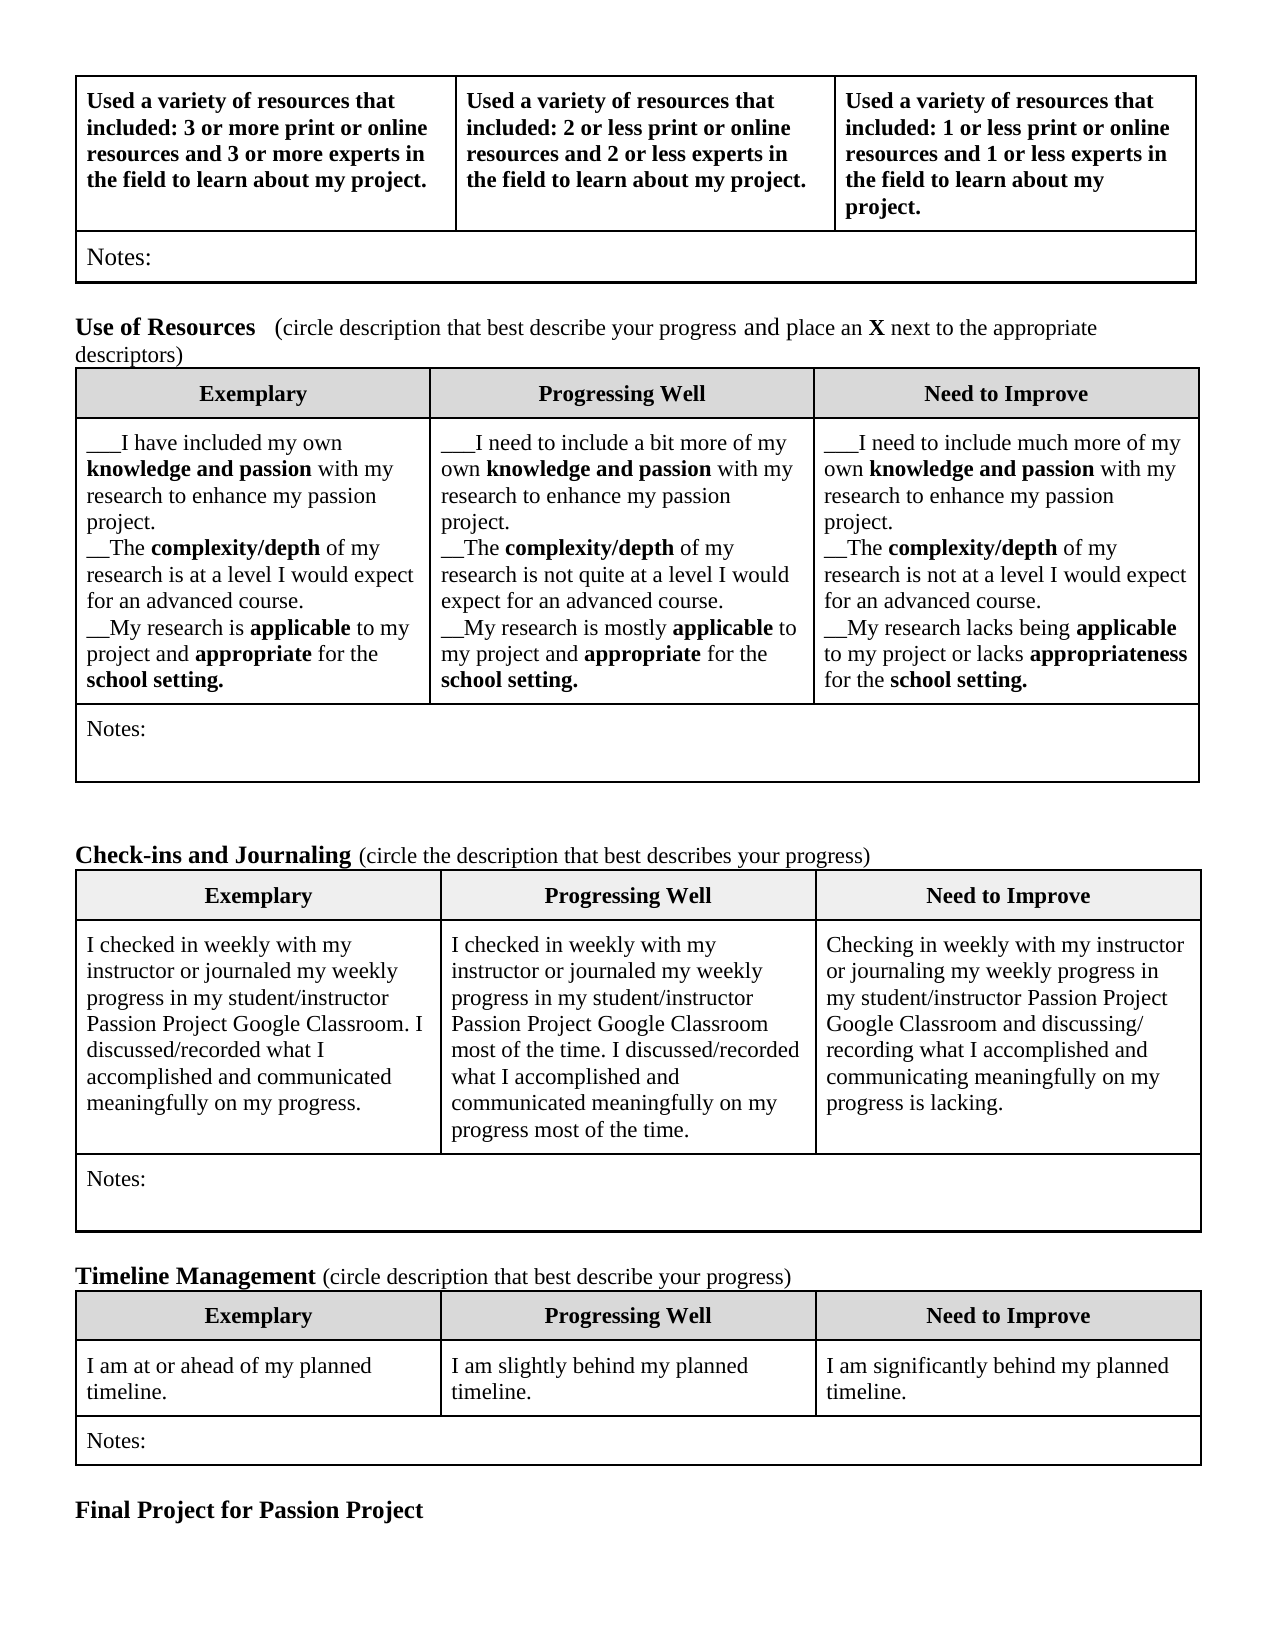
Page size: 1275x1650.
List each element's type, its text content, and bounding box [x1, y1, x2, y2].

table_cell I am slightly behind my planned timeline. [442, 1341, 815, 1415]
text Final Project for Passion Project [75, 1495, 1200, 1524]
table_cell Used a variety of resources that included: 3 or more print or online resources and 3 or more experts in the field to learn about my project. [77, 77, 455, 230]
table_header Need to Improve [815, 369, 1198, 417]
table_cell ___I need to include much more of my own knowledge and passion with my research to enhance my passion project. __The complexity/depth of my research is not at a level I would expect for an advanced course. __My research lacks being applicable to my project or lacks appropriateness for the school setting. [815, 419, 1198, 703]
table_cell Used a variety of resources that included: 1 or less print or online resources and 1 or less experts in the field to learn about my project. [836, 77, 1195, 230]
table_cell I checked in weekly with my instructor or journaled my weekly progress in my student/instructor Passion Project Google Classroom. I discussed/recorded what I accomplished and communicated meaningfully on my progress. [77, 921, 440, 1152]
table_cell Used a variety of resources that included: 2 or less print or online resources and 2 or less experts in the field to learn about my project. [457, 77, 834, 230]
table_header Need to Improve [817, 1292, 1200, 1339]
table_cell Notes: [77, 232, 1195, 281]
table_header Need to Improve [817, 871, 1200, 919]
table_header Progressing Well [431, 369, 813, 417]
table_cell ___I have included my own knowledge and passion with my research to enhance my passion project. __The complexity/depth of my research is at a level I would expect for an advanced course. __My research is applicable to my project and appropriate for the school setting. [77, 419, 429, 703]
table_header Exemplary [77, 369, 429, 417]
text Timeline Management (circle description that best describe your progress) [75, 1261, 1200, 1290]
text Check-ins and Journaling (circle the description that best describes your progress) [75, 841, 1200, 869]
table_cell Checking in weekly with my instructor or journaling my weekly progress in my student/instructor Passion Project Google Classroom and discussing/ recording what I accomplished and communicating meaningfully on my progress is lacking. [817, 921, 1200, 1152]
table_cell ___I need to include a bit more of my own knowledge and passion with my research to enhance my passion project. __The complexity/depth of my research is not quite at a level I would expect for an advanced course. __My research is mostly applicable to my project and appropriate for the school setting. [431, 419, 813, 703]
table_cell I checked in weekly with my instructor or journaled my weekly progress in my student/instructor Passion Project Google Classroom most of the time. I discussed/recorded what I accomplished and communicated meaningfully on my progress most of the time. [442, 921, 815, 1152]
table_header Progressing Well [442, 1292, 815, 1339]
table_header Exemplary [77, 871, 440, 919]
table_header Progressing Well [442, 871, 815, 919]
table_cell Notes: [77, 1155, 1200, 1230]
text Use of Resources (circle description that best describe your progress and place an X next to the appropriate descriptors) [75, 312, 1200, 367]
table_cell Notes: [77, 1417, 1200, 1464]
table_cell Notes: [77, 705, 1198, 781]
table_header Exemplary [77, 1292, 440, 1339]
table_cell I am significantly behind my planned timeline. [817, 1341, 1200, 1415]
table_cell I am at or ahead of my planned timeline. [77, 1341, 440, 1415]
